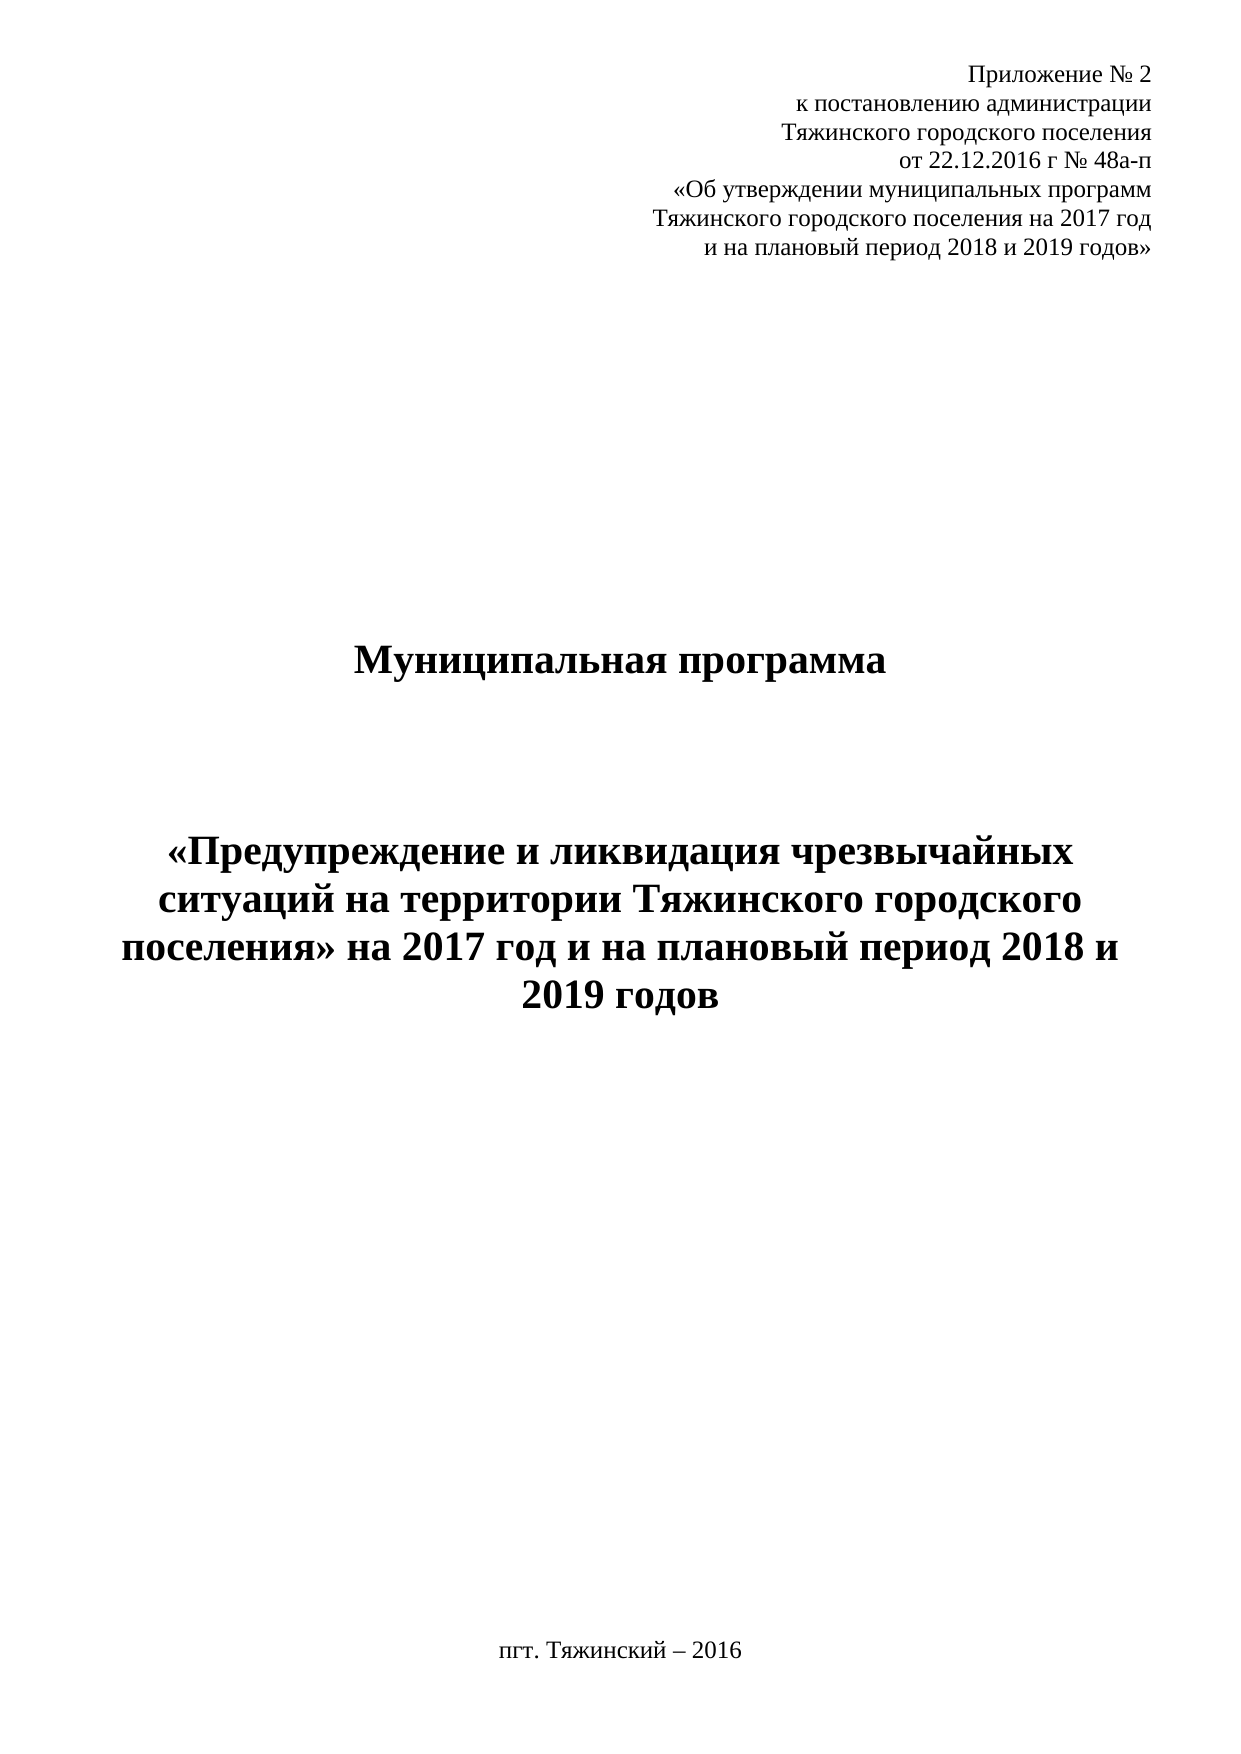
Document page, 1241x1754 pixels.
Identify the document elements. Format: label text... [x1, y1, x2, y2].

text пгт. Тяжинский – 2016 [89, 1636, 1152, 1664]
text Тяжинского городского поселения на 2017 год [89, 203, 1152, 232]
text Тяжинского городского поселения [89, 117, 1152, 145]
text Муниципальная программа [89, 634, 1152, 682]
text и на плановый период 2018 и 2019 годов» [89, 232, 1152, 260]
text «Об утверждении муниципальных программ [89, 174, 1152, 203]
text от 22.12.2016 г № 48а-п [89, 145, 1152, 174]
text к постановлению администрации [89, 88, 1152, 117]
text Приложение № 2 [89, 59, 1152, 88]
text «Предупреждение и ликвидация чрезвычайных ситуаций на территории Тяжинского городского поселения» на 2017 год и на плановый период 2018 и 2019 годов [89, 826, 1152, 1017]
